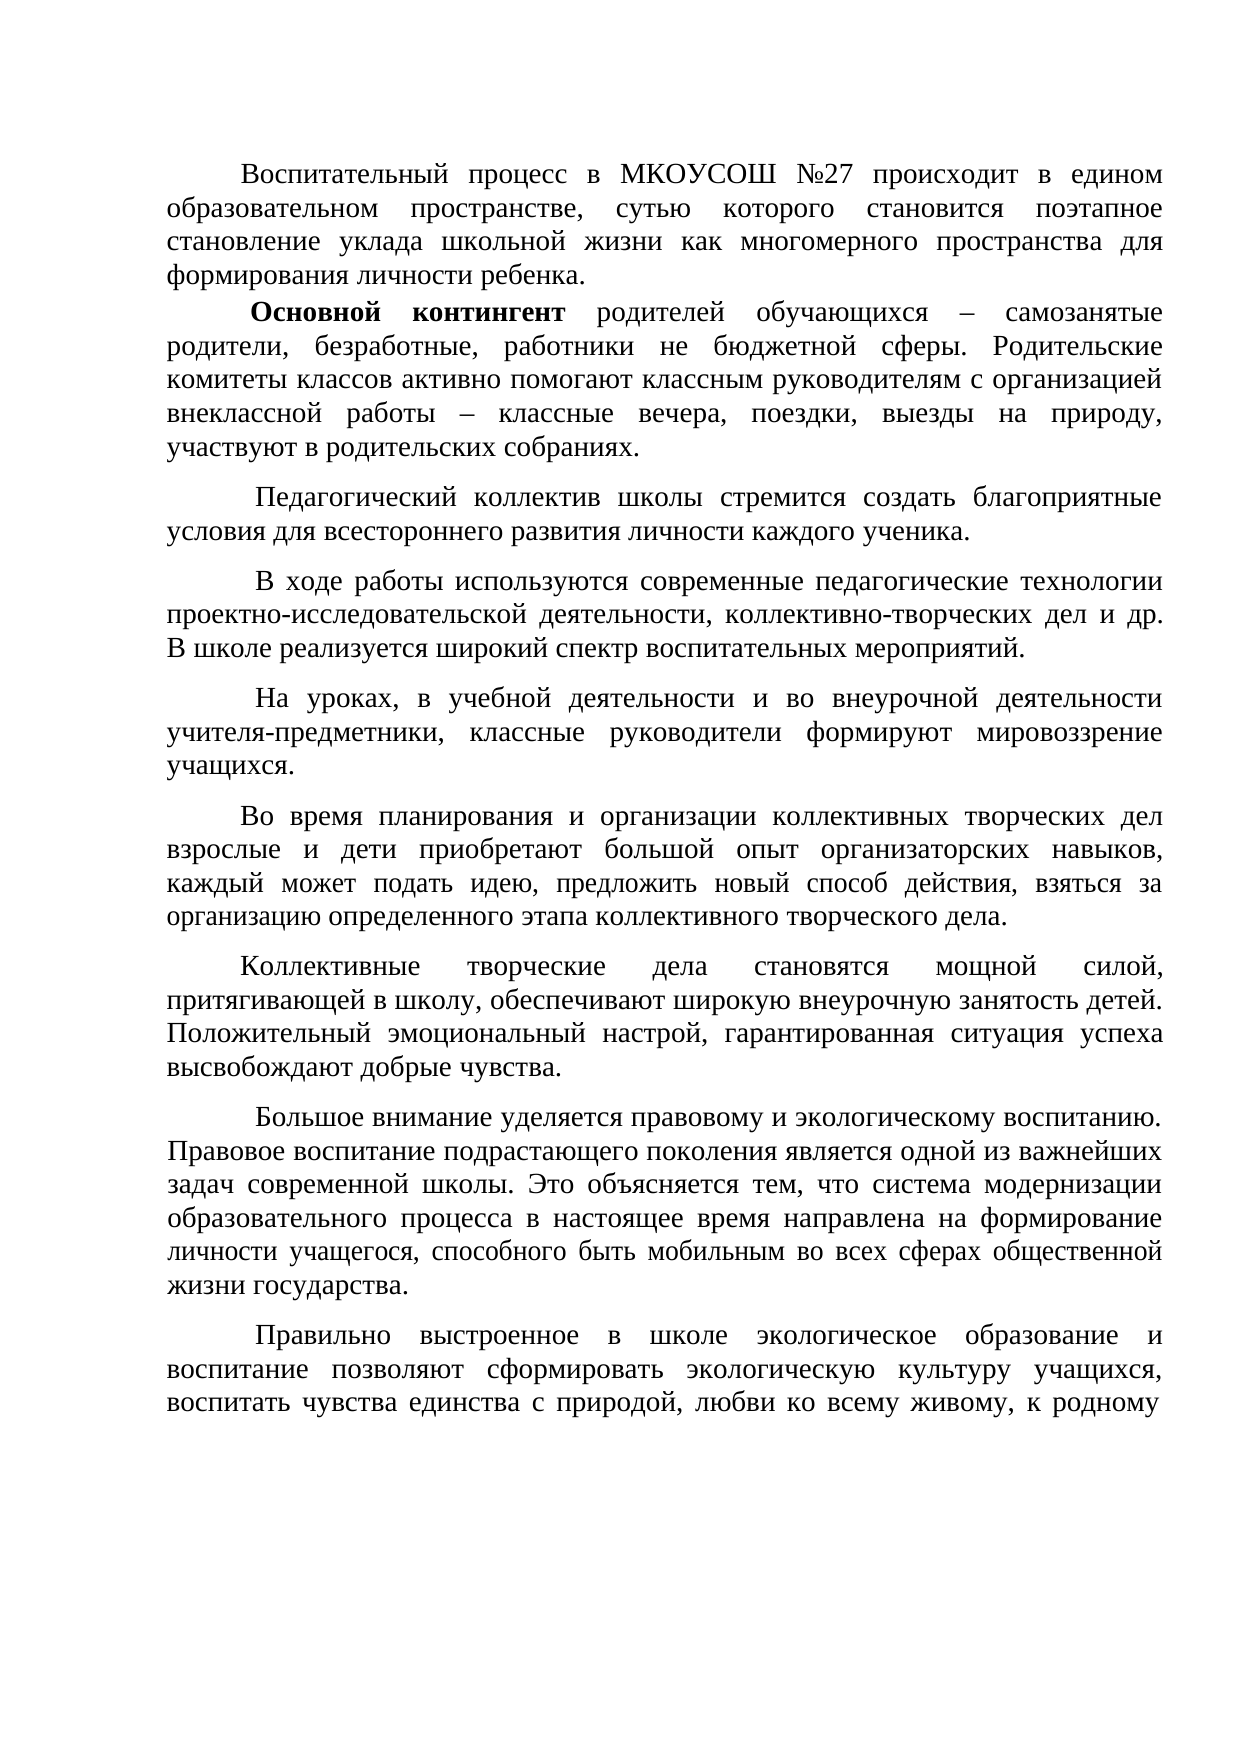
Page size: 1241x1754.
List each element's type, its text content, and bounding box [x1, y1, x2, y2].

text Во время планирования и организации коллективных творческих дел взрослые и дети приобретают большой опыт организаторских навыков, каждый может подать идею, предложить новый способ действия, взяться за организацию определенного этапа коллективного творческого дела. [166, 798, 1163, 932]
text Правильно выстроенное в школе экологическое образование и воспитание позволяют сформировать экологическую культуру учащихся, воспитать чувства единства с природой, любви ко всему живому, к родному [166, 1317, 1162, 1418]
text Большое внимание уделяется правовому и экологическому воспитанию. Правовое воспитание подрастающего поколения является одной из важнейших задач современной школы. Это объясняется тем, что система модернизации образовательного процесса в настоящее время направлена на формирование личности учащегося, способного быть мобильным во всех сферах общественной жизни государства. [167, 1099, 1163, 1301]
text Коллективные творческие дела становятся мощной силой, притягивающей в школу, обеспечивают широкую внеурочную занятость детей. Положительный эмоциональный настрой, гарантированная ситуация успеха высвобождают добрые чувства. [166, 948, 1164, 1082]
text Основной контингент родителей обучающихся – самозанятые родители, безработные, работники не бюджетной сферы. Родительские комитеты классов активно помогают классным руководителям с организацией внеклассной работы – классные вечера, поездки, выезды на природу, участвуют в родительских собраниях. [166, 294, 1163, 462]
text Педагогический коллектив школы стремится создать благоприятные условия для всестороннего развития личности каждого ученика. [166, 479, 1162, 546]
text На уроках, в учебной деятельности и во внеурочной деятельности учителя-предметники, классные руководители формируют мировоззрение учащихся. [166, 680, 1163, 781]
text Воспитательный процесс в МКОУСОШ №27 происходит в едином образовательном пространстве, сутью которого становится поэтапное становление уклада школьной жизни как многомерного пространства для формирования личности ребенка. [166, 156, 1163, 291]
text В ходе работы используются современные педагогические технологии проектно-исследовательской деятельности, коллективно-творческих дел и др. В школе реализуется широкий спектр воспитательных мероприятий. [166, 563, 1164, 664]
